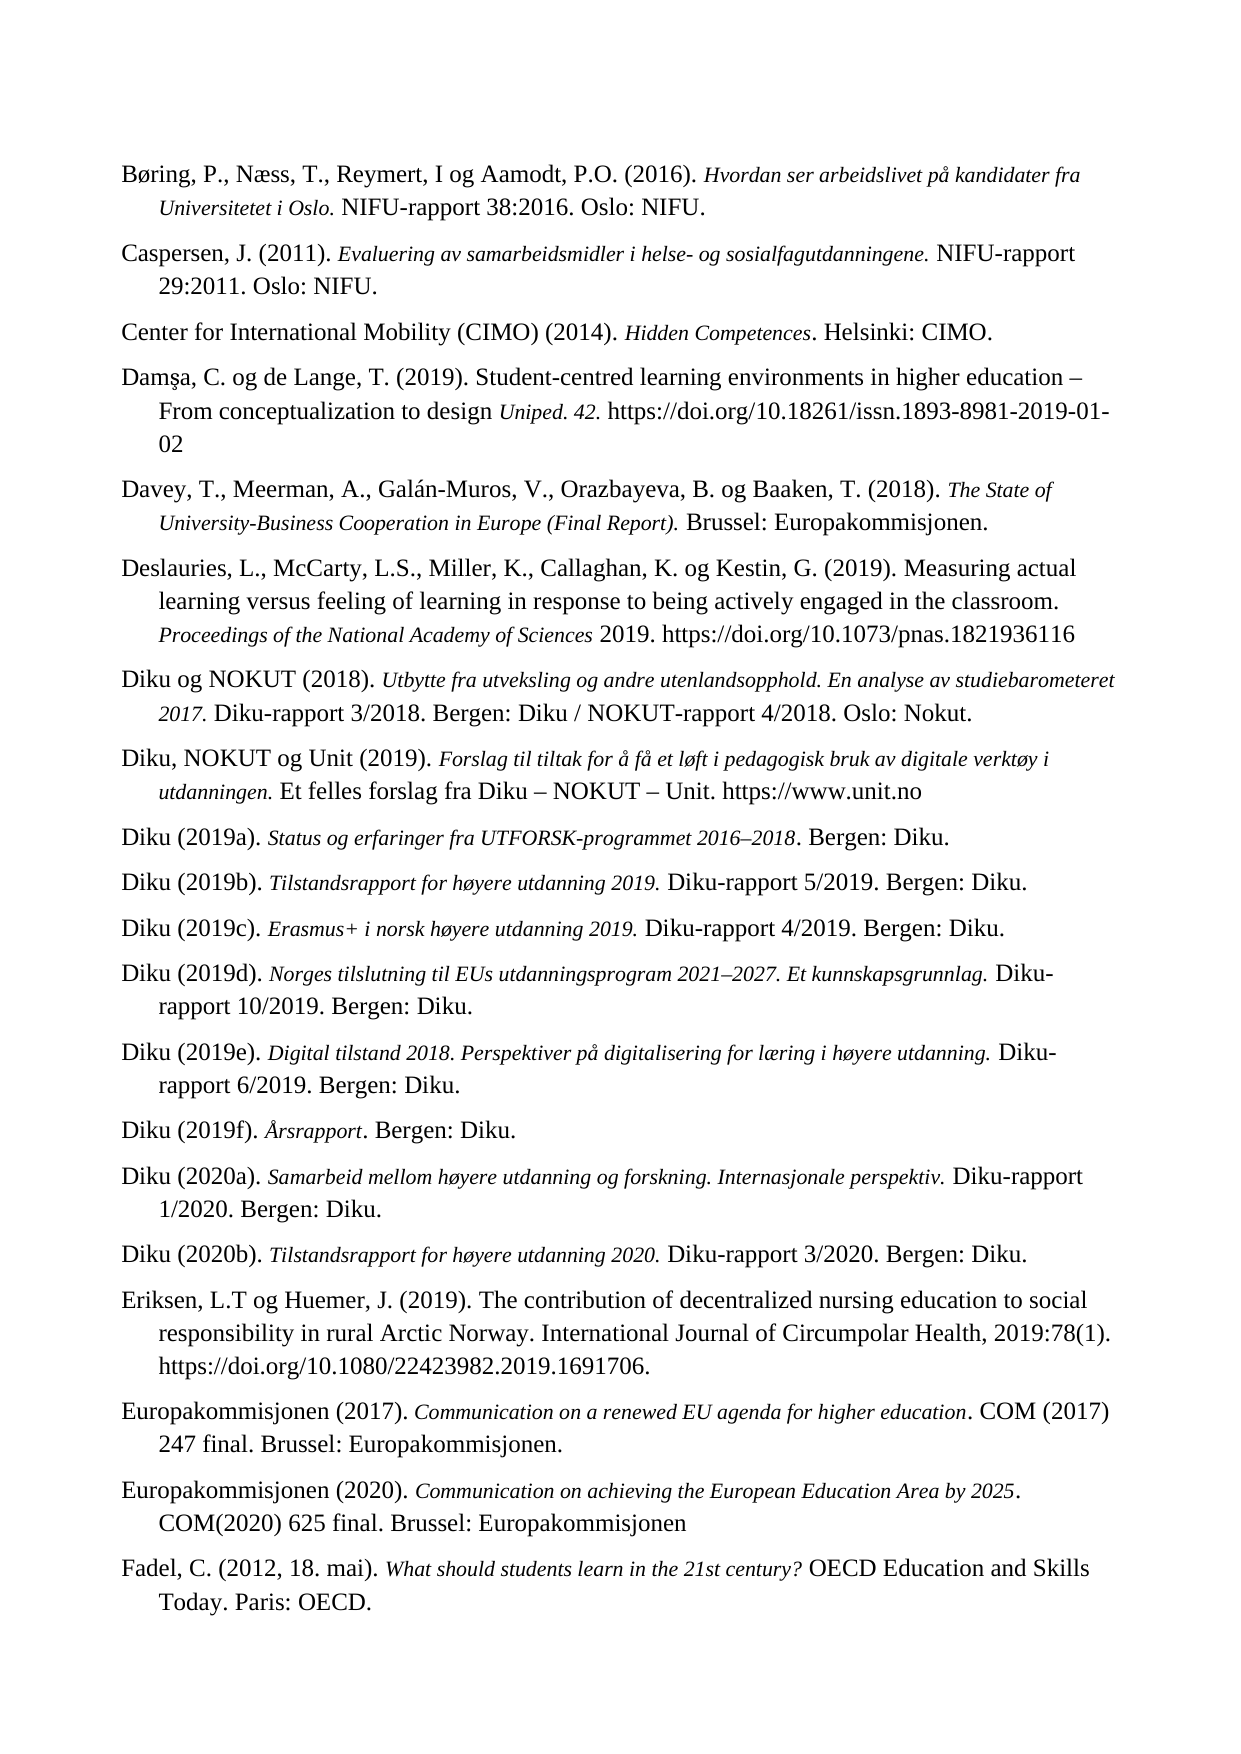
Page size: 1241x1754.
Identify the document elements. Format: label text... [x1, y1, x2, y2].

text Diku (2019b). Tilstandsrapport for høyere utdanning 2019. Diku-rapport 5/2019. Bergen: Diku. [121, 867, 1119, 896]
text Diku (2020a). Samarbeid mellom høyere utdanning og forskning. Internasjonale perspektiv. Diku-rapport 1/2020. Bergen: Diku. [121, 1161, 1119, 1223]
text Diku (2019d). Norges tilslutning til EUs utdanningsprogram 2021–2027. Et kunnskapsgrunnlag. Diku-rapport 10/2019. Bergen: Diku. [121, 958, 1119, 1020]
text Diku (2019f). Årsrapport. Bergen: Diku. [121, 1115, 1119, 1144]
text Damşa, C. og de Lange, T. (2019). Student-centred learning environments in higher education – From conceptualization to design Uniped. 42. https://doi.org/10.18261/issn.1893-8981-2019-01-02 [121, 362, 1119, 458]
text Diku (2019a). Status og erfaringer fra UTFORSK-programmet 2016–2018. Bergen: Diku. [121, 822, 1119, 850]
text Diku og NOKUT (2018). Utbytte fra utveksling og andre utenlandsopphold. En analyse av studiebarometeret 2017. Diku-rapport 3/2018. Bergen: Diku / NOKUT-rapport 4/2018. Oslo: Nokut. [121, 664, 1119, 726]
text Diku (2019c). Erasmus+ i norsk høyere utdanning 2019. Diku-rapport 4/2019. Bergen: Diku. [121, 913, 1119, 941]
text Fadel, C. (2012, 18. mai). What should students learn in the 21st century? OECD Education and Skills Today. Paris: OECD. [121, 1553, 1119, 1615]
text Deslauries, L., McCarty, L.S., Miller, K., Callaghan, K. og Kestin, G. (2019). Measuring actual learning versus feeling of learning in response to being actively engaged in the classroom. Proceedings of the National Academy of Sciences 2019. https://doi.org/10.1073/pnas.1821936116 [121, 553, 1119, 648]
text Center for International Mobility (CIMO) (2014). Hidden Competences. Helsinki: CIMO. [121, 317, 1119, 345]
text Diku (2020b). Tilstandsrapport for høyere utdanning 2020. Diku-rapport 3/2020. Bergen: Diku. [121, 1239, 1119, 1268]
text Diku (2019e). Digital tilstand 2018. Perspektiver på digitalisering for læring i høyere utdanning. Diku-rapport 6/2019. Bergen: Diku. [121, 1037, 1119, 1098]
text Børing, P., Næss, T., Reymert, I og Aamodt, P.O. (2016). Hvordan ser arbeidslivet på kandidater fra Universitetet i Oslo. NIFU-rapport 38:2016. Oslo: NIFU. [121, 159, 1119, 221]
text Davey, T., Meerman, A., Galán-Muros, V., Orazbayeva, B. og Baaken, T. (2018). The State of University-Business Cooperation in Europe (Final Report). Brussel: Europakommisjonen. [121, 474, 1119, 536]
text Europakommisjonen (2020). Communication on achieving the European Education Area by 2025. COM(2020) 625 final. Brussel: Europakommisjonen [121, 1475, 1119, 1537]
text Caspersen, J. (2011). Evaluering av samarbeidsmidler i helse- og sosialfagutdanningene. NIFU-rapport 29:2011. Oslo: NIFU. [121, 238, 1119, 300]
text Eriksen, L.T og Huemer, J. (2019). The contribution of decentralized nursing education to social responsibility in rural Arctic Norway. International Journal of Circumpolar Health, 2019:78(1). https://doi.org/10.1080/22423982.2019.1691706. [121, 1285, 1119, 1380]
text Diku, NOKUT og Unit (2019). Forslag til tiltak for å få et løft i pedagogisk bruk av digitale verktøy i utdanningen. Et felles forslag fra Diku – NOKUT – Unit. https://www.unit.no [121, 743, 1119, 805]
text Europakommisjonen (2017). Communication on a renewed EU agenda for higher education. COM (2017) 247 final. Brussel: Europakommisjonen. [121, 1396, 1119, 1458]
